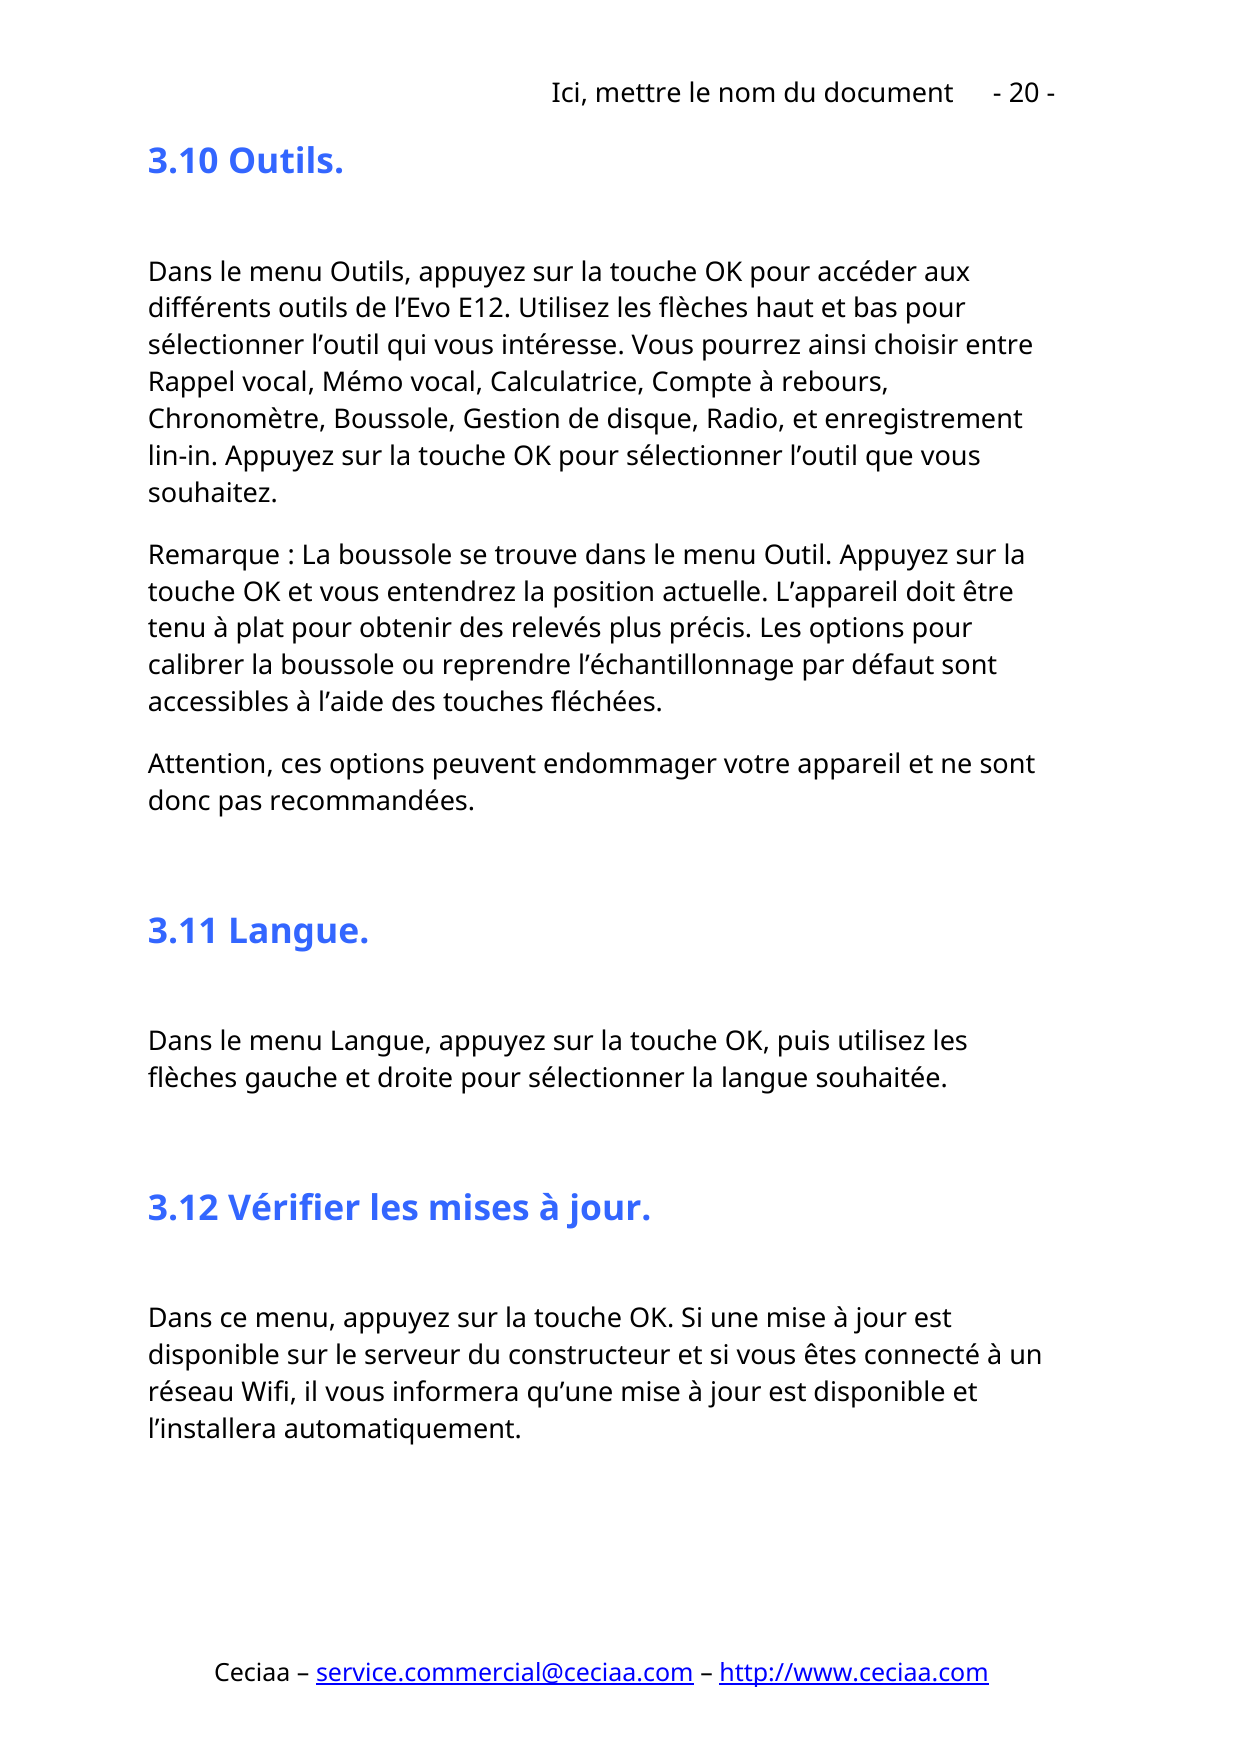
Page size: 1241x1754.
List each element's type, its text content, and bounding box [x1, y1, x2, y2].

text Dans ce menu, appuyez sur la touche OK. Si une mise à jour est disponible sur le serveur du constructeur et si vous êtes connecté à un réseau Wifi, il vous informera qu’une mise à jour est disponible et l’installera automatiquement. [148, 1298, 1055, 1446]
text Dans le menu Langue, appuyez sur la touche OK, puis utilisez les flèches gauche et droite pour sélectionner la langue souhaitée. [148, 1022, 1055, 1095]
subtitle Vérifier les mises à jour. [148, 1182, 1055, 1230]
text Dans le menu Outils, appuyez sur la touche OK pour accéder aux différents outils de l’Evo E12. Utilisez les flèches haut et bas pour sélectionner l’outil qui vous intéresse. Vous pourrez ainsi choisir entre Rappel vocal, Mémo vocal, Calculatrice, Compte à rebours, Chronomètre, Boussole, Gestion de disque, Radio, et enregistrement lin-in. Appuyez sur la touche OK pour sélectionner l’outil que vous souhaitez. [148, 252, 1055, 510]
subtitle Langue. [148, 905, 1055, 953]
text Remarque : La boussole se trouve dans le menu Outil. Appuyez sur la touche OK et vous entendrez la position actuelle. L’appareil doit être tenu à plat pour obtenir des relevés plus précis. Les options pour calibrer la boussole ou reprendre l’échantillonnage par défaut sont accessibles à l’aide des touches fléchées. [148, 535, 1055, 719]
text Attention, ces options peuvent endommager votre appareil et ne sont donc pas recommandées. [148, 744, 1055, 818]
subtitle Outils. [148, 136, 1055, 184]
